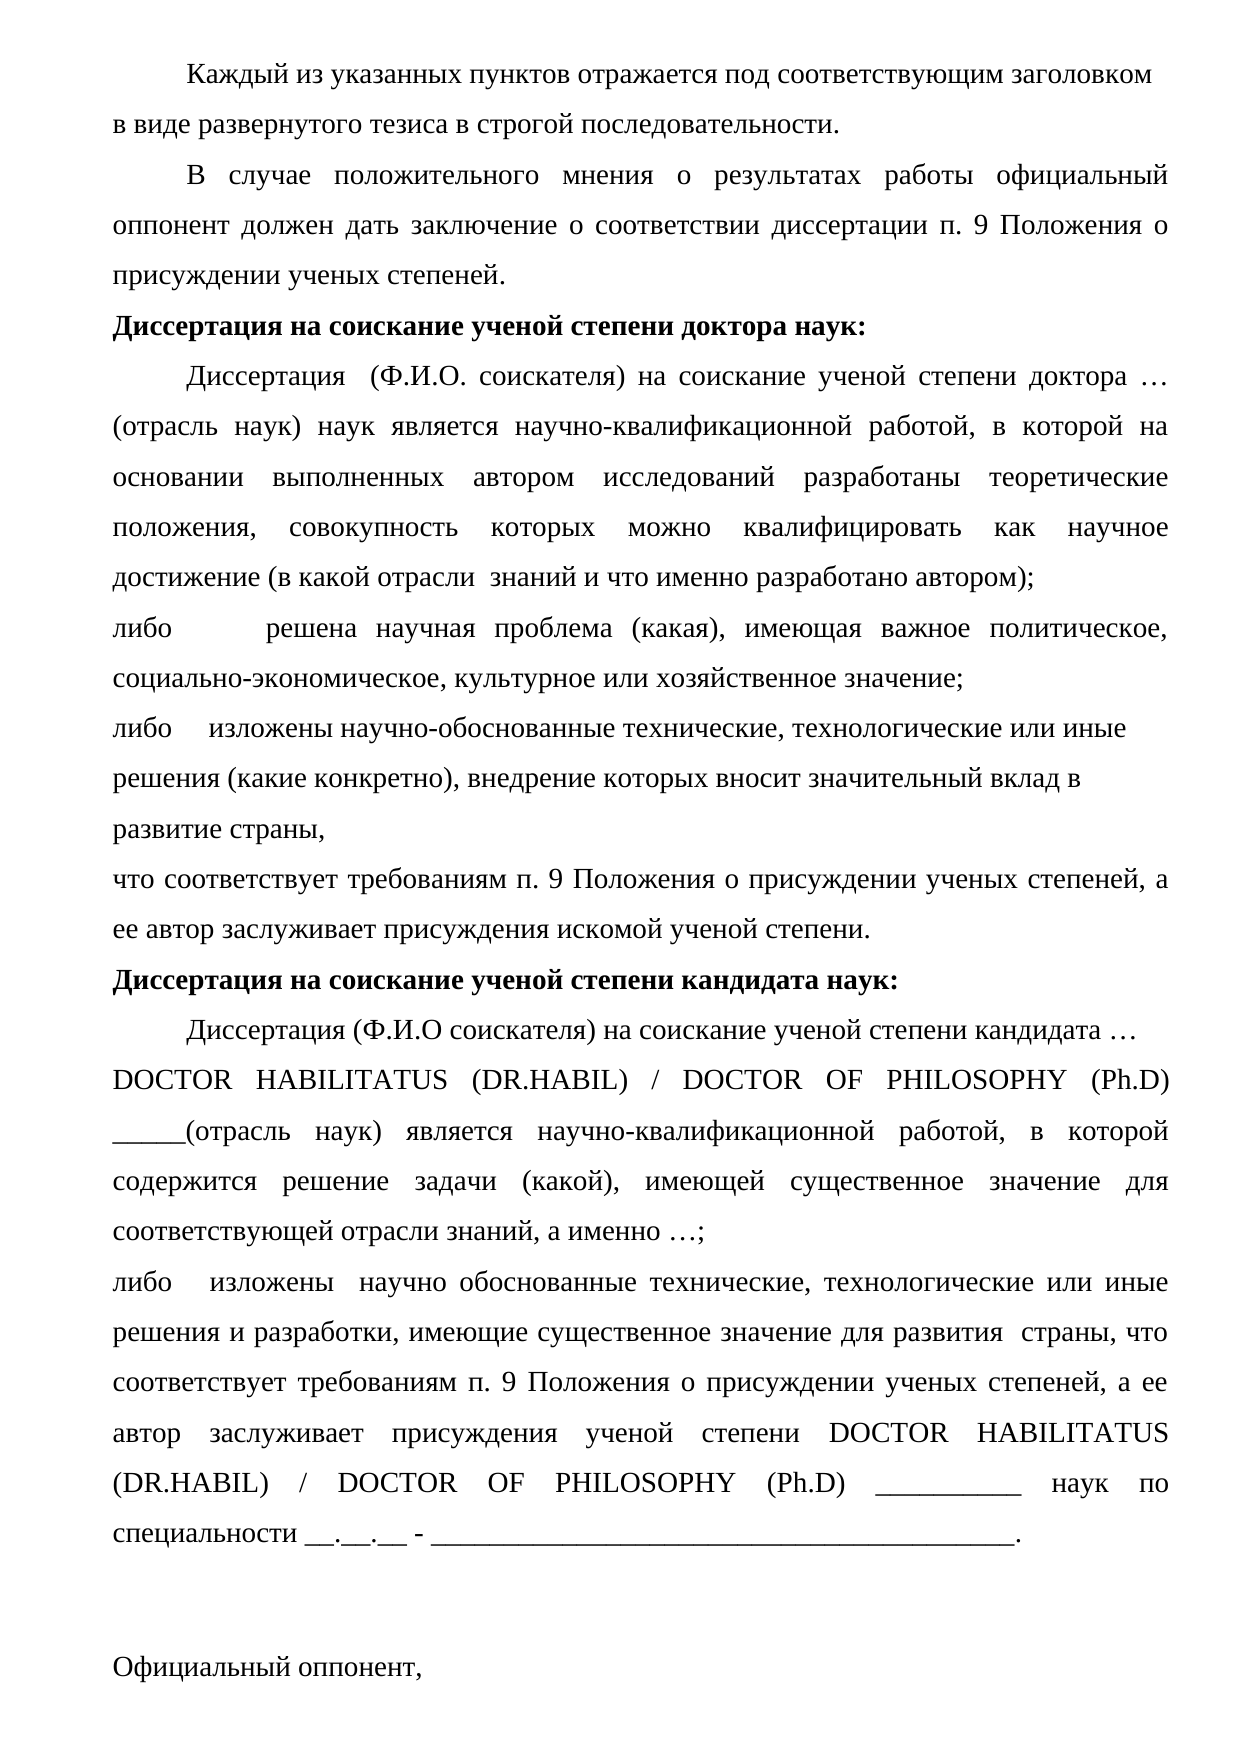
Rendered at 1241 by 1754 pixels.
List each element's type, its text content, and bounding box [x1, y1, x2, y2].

text DOCTOR HABILITATUS (DR.HABIL) / DOCTOR OF PHILOSOPHY (Ph.D) _____(отрасль наук) является научно-квалификационной работой, в которой содержится решение задачи (какой), имеющей существенное значение для соответствующей отрасли знаний, а именно …; [112, 1062, 1169, 1247]
text Диссертация (Ф.И.О. соискателя) на соискание ученой степени доктора … (отрасль наук) наук является научно-квалификационной работой, в которой на основании выполненных автором исследований разработаны теоретические положения, совокупность которых можно квалифицировать как научное достижение (в какой отрасли знаний и что именно разработано автором); [112, 358, 1169, 593]
text Диссертация на соискание ученой степени кандидата наук: [112, 962, 1169, 995]
text что соответствует требованиям п. 9 Положения о присуждении ученых степеней, а ее автор заслуживает присуждения искомой ученой степени. [112, 861, 1169, 945]
text Диссертация (Ф.И.О соискателя) на соискание ученой степени кандидата … [112, 1012, 1169, 1046]
text Официальный оппонент, [112, 1649, 1169, 1683]
text в виде развернутого тезиса в строгой последовательности. [112, 107, 1169, 140]
text либо решена научная проблема (какая), имеющая важное политическое, социально-экономическое, культурное или хозяйственное значение; [112, 610, 1169, 693]
text либо изложены научно обоснованные технические, технологические или иные решения и разработки, имеющие существенное значение для развития страны, что соответствует требованиям п. 9 Положения о присуждении ученых степеней, а ее автор заслуживает присуждения ученой степени DOCTOR HABILITATUS (DR.HABIL) / DOCTOR OF PHILOSOPHY (Ph.D) __________ наук по специальности __.__.__ - ________________________________________. [112, 1264, 1169, 1549]
text Диссертация на соискание ученой степени доктора наук: [112, 308, 1169, 341]
text В случае положительного мнения о результатах работы официальный оппонент должен дать заключение о соответствии диссертации п. 9 Положения о присуждении ученых степеней. [112, 157, 1169, 291]
text Каждый из указанных пунктов отражается под соответствующим заголовком [112, 56, 1169, 90]
text либо изложены научно-обоснованные технические, технологические или иные решения (какие конкретно), внедрение которых вносит значительный вклад в развитие страны, [112, 710, 1169, 844]
